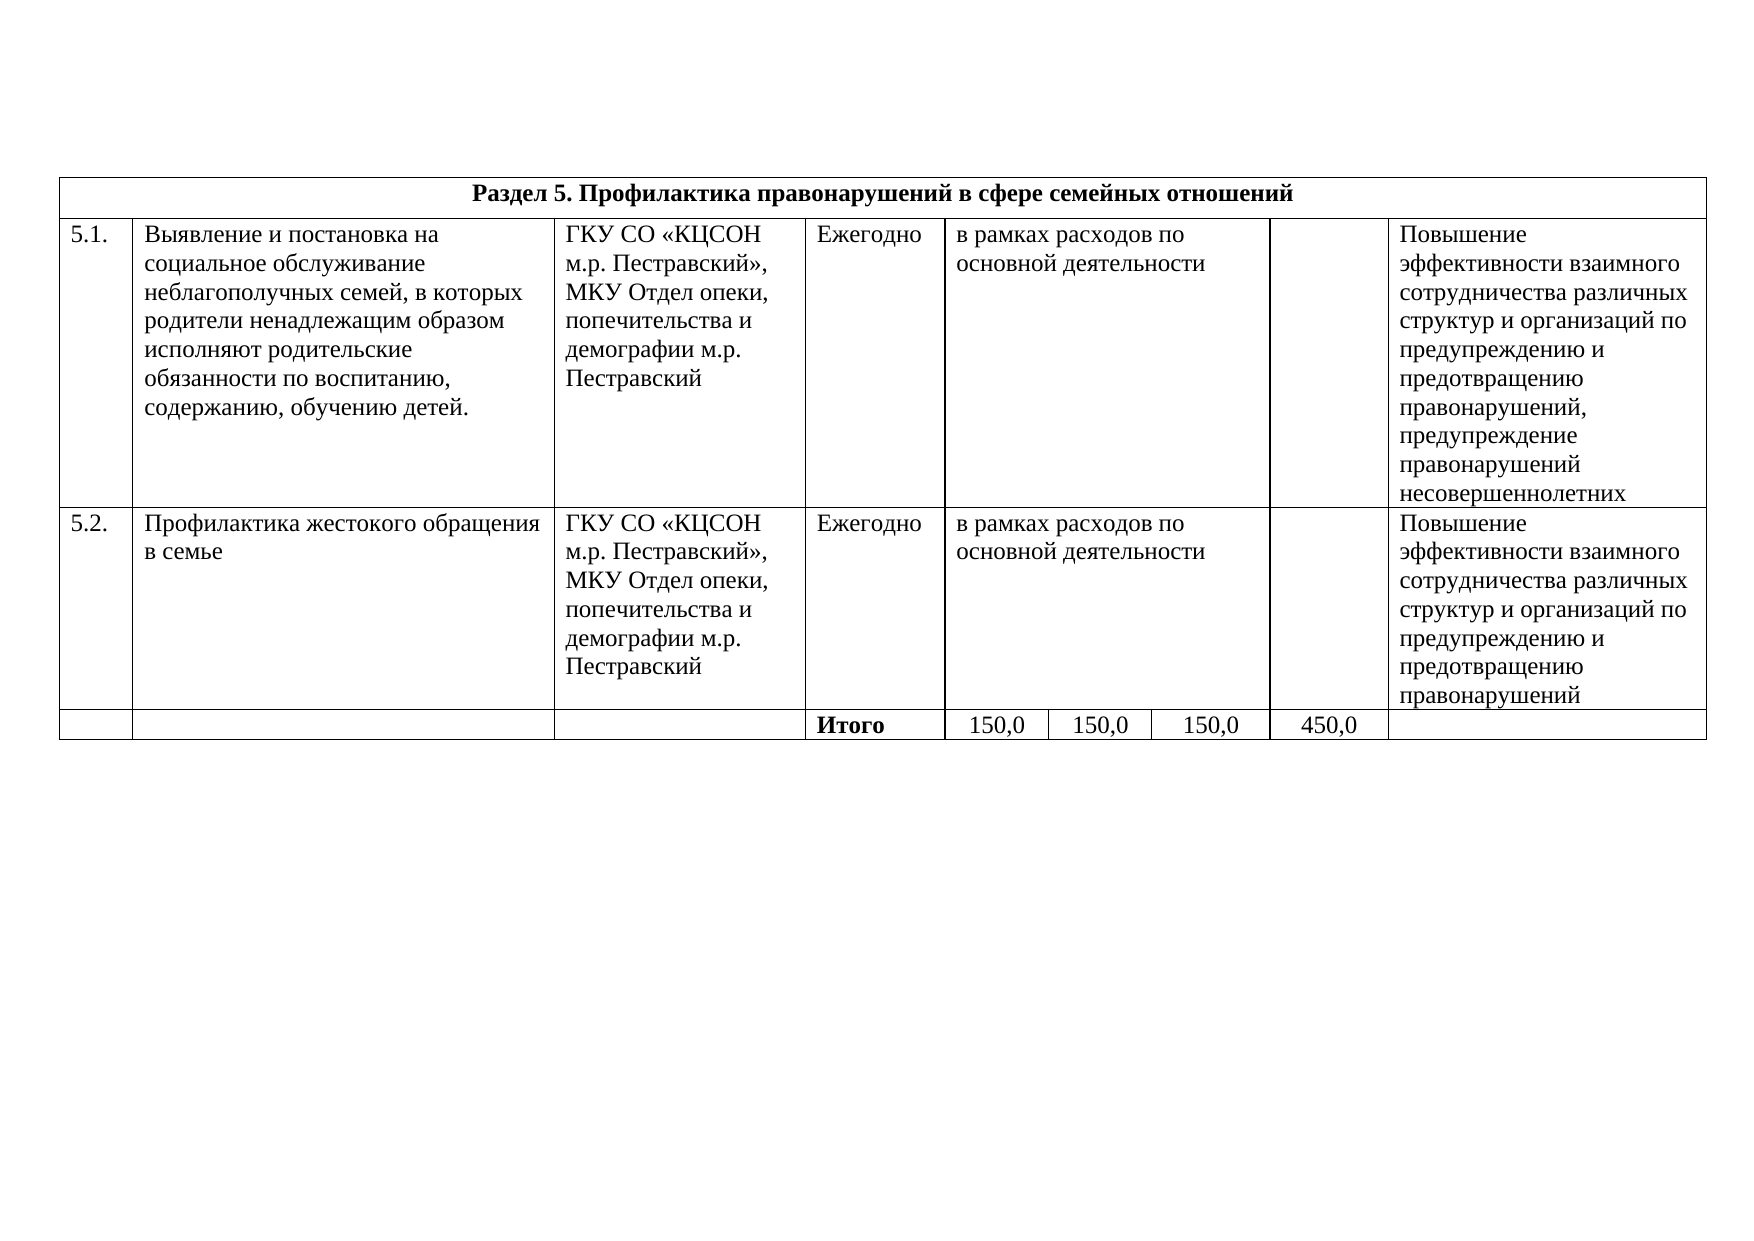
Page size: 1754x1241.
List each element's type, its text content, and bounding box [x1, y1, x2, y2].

table_cell Раздел 5. Профилактика правонарушений в сфере семейных отношений [60, 178, 1706, 218]
table_cell в рамках расходов по основной деятельности [946, 508, 1269, 709]
table_cell [133, 710, 554, 739]
table_cell 150,0 [946, 710, 1048, 739]
table_cell Профилактика жестокого обращения в семье [133, 508, 554, 709]
table_cell [60, 710, 132, 739]
table_cell 5.1. [60, 219, 132, 507]
table_cell 450,0 [1271, 710, 1388, 739]
table_cell [1389, 710, 1706, 739]
table_cell [555, 710, 805, 739]
table_cell Ежегодно [806, 508, 944, 709]
table_cell Повышение эффективности взаимного сотрудничества различных структур и организаций по предупреждению и предотвращению правонарушений [1389, 508, 1706, 709]
table_cell ГКУ СО «КЦСОН м.р. Пестравский», МКУ Отдел опеки, попечительства и демографии м.р. Пестравский [555, 508, 805, 709]
table_cell 150,0 [1152, 710, 1269, 739]
table_cell Итого [806, 710, 944, 739]
table_cell 5.2. [60, 508, 132, 709]
table_cell 150,0 [1049, 710, 1151, 739]
table_cell Выявление и постановка на социальное обслуживание неблагополучных семей, в которых родители ненадлежащим образом исполняют родительские обязанности по воспитанию, содержанию, обучению детей. [133, 219, 554, 507]
table_cell [1271, 219, 1388, 507]
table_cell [946, 219, 1269, 507]
table_cell ГКУ СО «КЦСОН м.р. Пестравский», МКУ Отдел опеки, попечительства и демографии м.р. Пестравский [555, 219, 805, 507]
table_cell [1271, 508, 1388, 709]
table_cell Ежегодно [806, 219, 944, 507]
table_cell Повышение эффективности взаимного сотрудничества различных структур и организаций по предупреждению и предотвращению правонарушений, предупреждение правонарушений несовершеннолетних [1389, 219, 1706, 507]
